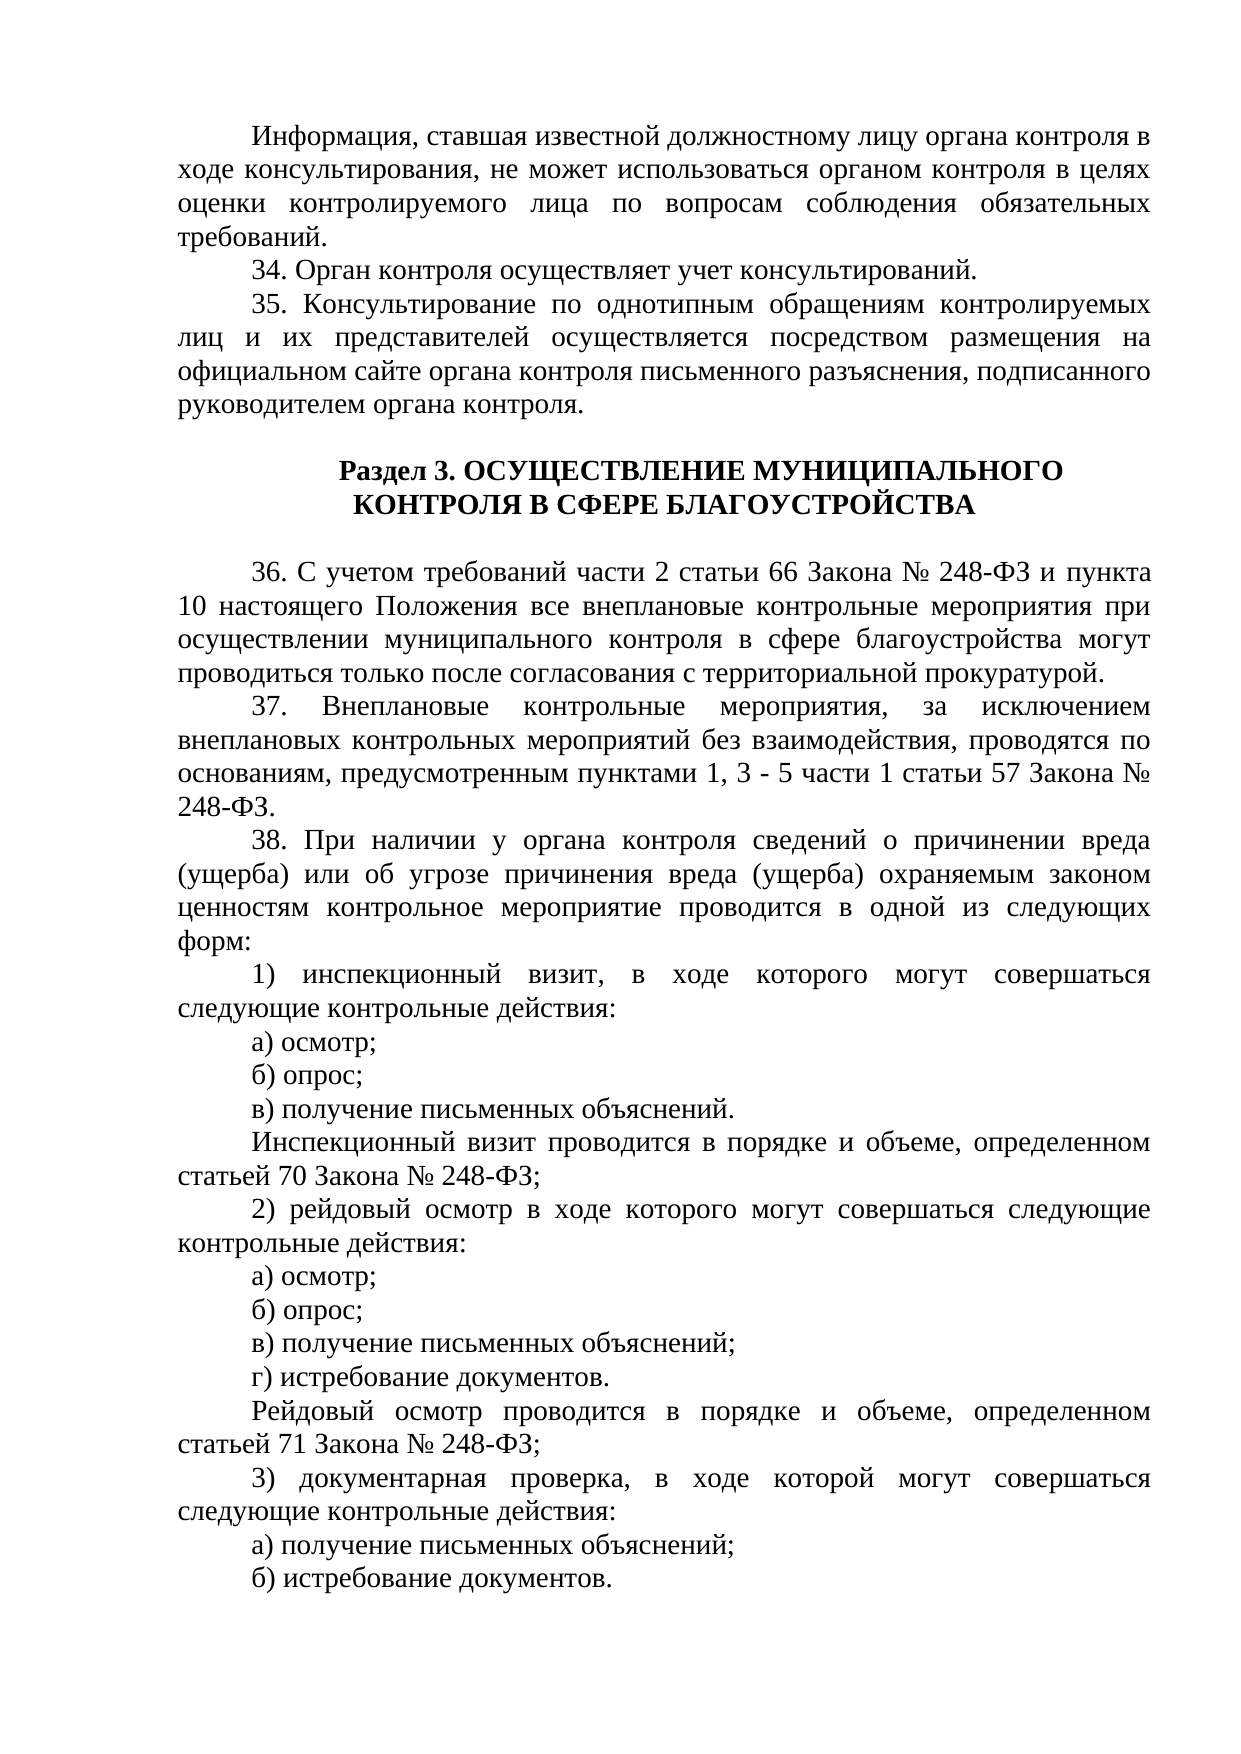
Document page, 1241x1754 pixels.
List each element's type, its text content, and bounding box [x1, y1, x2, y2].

text б) опрос; [177, 1292, 1152, 1326]
text а) осмотр; [177, 1024, 1152, 1057]
text 3) документарная проверка, в ходе которой могут совершаться следующие контрольные действия: [177, 1460, 1152, 1527]
text г) истребование документов. [177, 1359, 1152, 1393]
text Информация, ставшая известной должностному лицу органа контроля в ходе консультирования, не может использоваться органом контроля в целях оценки контролируемого лица по вопросам соблюдения обязательных требований. [177, 118, 1152, 252]
text 38. При наличии у органа контроля сведений о причинении вреда (ущерба) или об угрозе причинения вреда (ущерба) охраняемым законом ценностям контрольное мероприятие проводится в одной из следующих форм: [177, 822, 1152, 957]
text Инспекционный визит проводится в порядке и объеме, определенном статьей 70 Закона № 248-ФЗ; [177, 1124, 1152, 1191]
text 1) инспекционный визит, в ходе которого могут совершаться следующие контрольные действия: [177, 957, 1152, 1024]
text Рейдовый осмотр проводится в порядке и объеме, определенном статьей 71 Закона № 248-ФЗ; [177, 1393, 1152, 1460]
text 35. Консультирование по однотипным обращениям контролируемых лиц и их представителей осуществляется посредством размещения на официальном сайте органа контроля письменного разъяснения, подписанного руководителем органа контроля. [177, 286, 1152, 420]
text 36. С учетом требований части 2 статьи 66 Закона № 248-ФЗ и пункта 10 настоящего Положения все внеплановые контрольные мероприятия при осуществлении муниципального контроля в сфере благоустройства могут проводиться только после согласования с территориальной прокуратурой. [177, 554, 1152, 688]
text а) осмотр; [177, 1258, 1152, 1292]
text 34. Орган контроля осуществляет учет консультирований. [177, 252, 1152, 286]
text в) получение письменных объяснений. [177, 1091, 1152, 1124]
text 37. Внеплановые контрольные мероприятия, за исключением внеплановых контрольных мероприятий без взаимодействия, проводятся по основаниям, предусмотренным пунктами 1, 3 - 5 части 1 статьи 57 Закона № 248-ФЗ. [177, 688, 1152, 822]
text Раздел 3. ОСУЩЕСТВЛЕНИЕ МУНИЦИПАЛЬНОГО КОНТРОЛЯ В СФЕРЕ БЛАГОУСТРОЙСТВА [177, 453, 1152, 521]
text б) опрос; [177, 1057, 1152, 1091]
text в) получение письменных объяснений; [177, 1326, 1152, 1359]
text б) истребование документов. [177, 1560, 1152, 1594]
text 2) рейдовый осмотр в ходе которого могут совершаться следующие контрольные действия: [177, 1191, 1152, 1258]
text а) получение письменных объяснений; [177, 1527, 1152, 1560]
